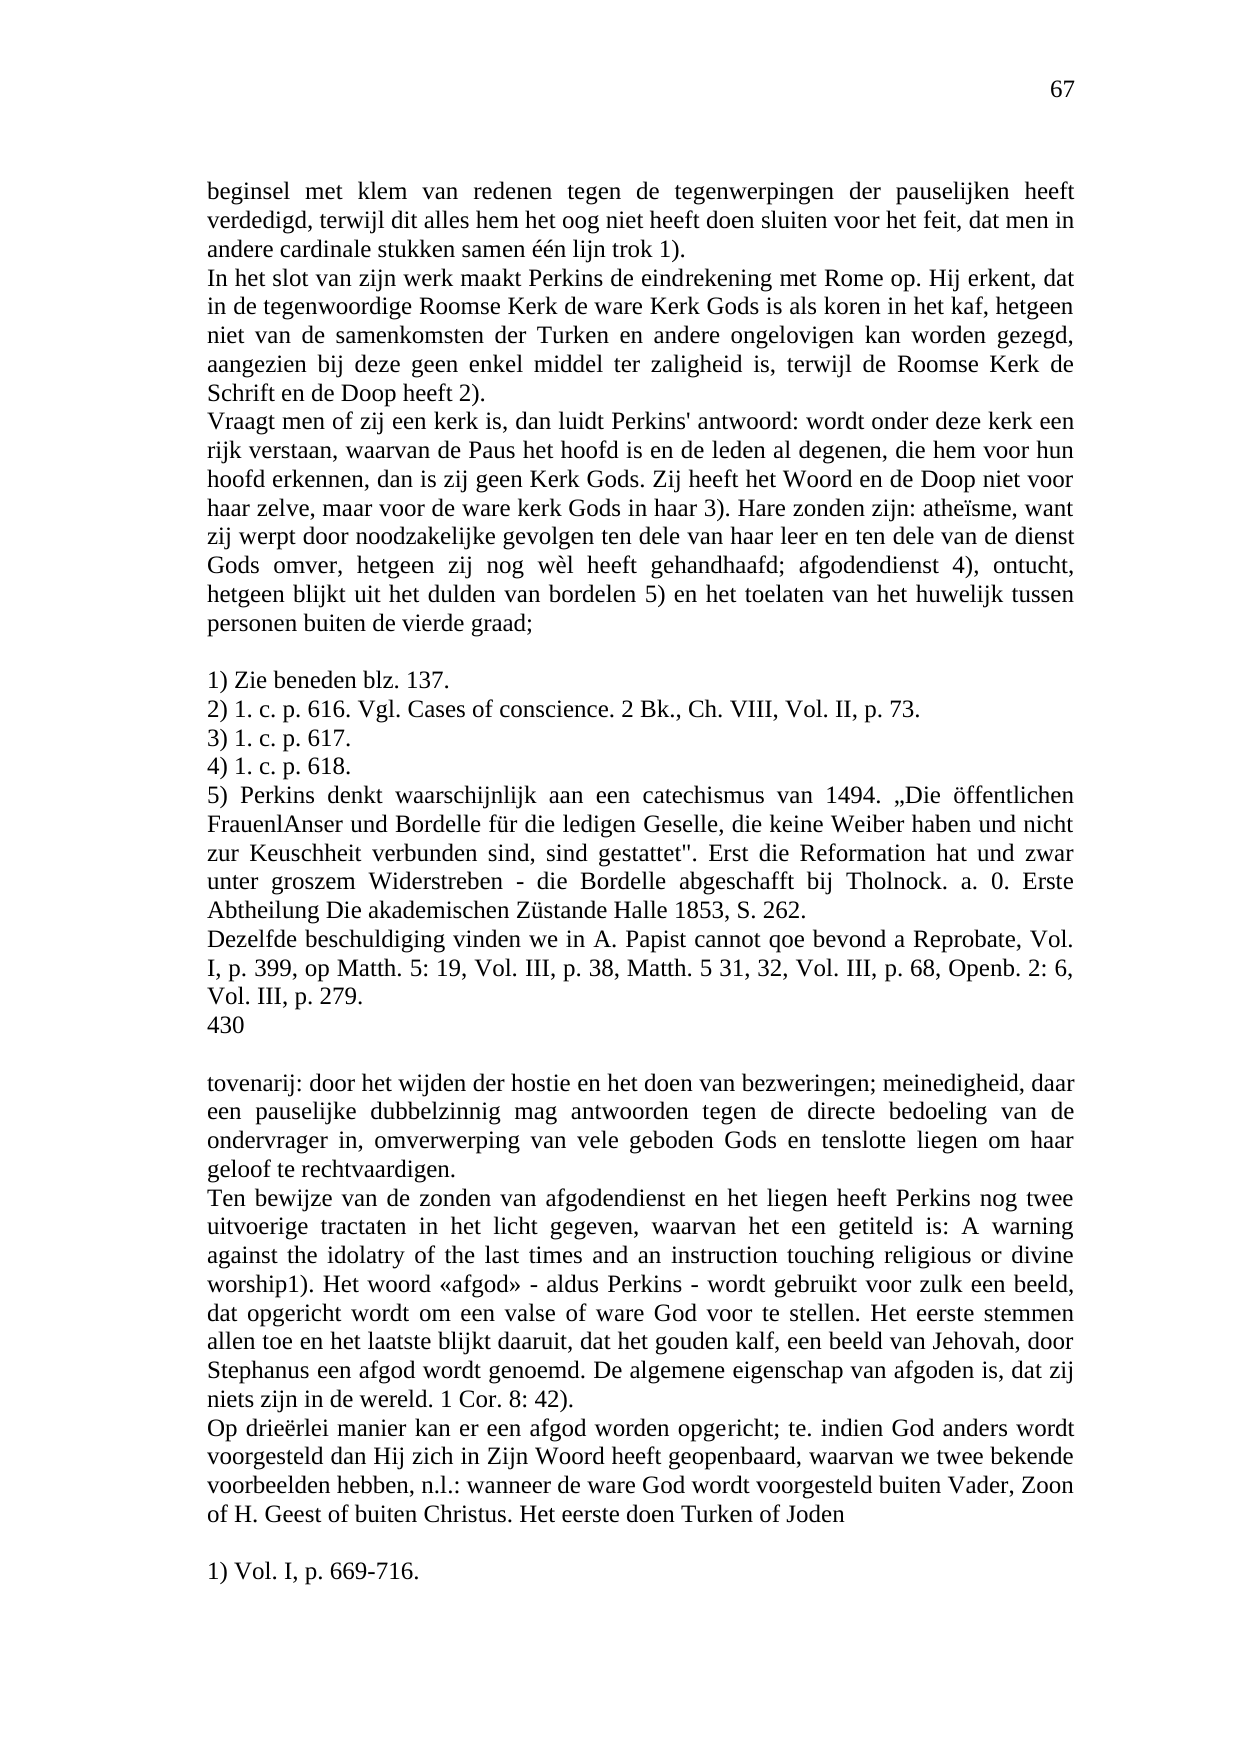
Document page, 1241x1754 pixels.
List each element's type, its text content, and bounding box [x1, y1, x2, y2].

text Op drieërlei manier kan er een afgod worden opgericht; te. indien God anders wordt voorgesteld dan Hij zich in Zijn Woord heeft geopenbaard, waarvan we twee bekende voorbeelden hebben, n.l.: wanneer de ware God wordt voorgesteld buiten Vader, Zoon of H. Geest of buiten Christus. Het eerste doen Turken of Joden [207, 1413, 1075, 1528]
text 1) Zie beneden blz. 137. [207, 665, 1075, 694]
text 1) Vol. I, p. 669-716. [207, 1556, 1075, 1585]
text Ten bewijze van de zonden van afgodendienst en het liegen heeft Perkins nog twee uitvoerige tractaten in het licht gegeven, waarvan het een getiteld is: A warning against the idolatry of the last times and an instruction touching religious or divine worship1). Het woord «afgod» - aldus Perkins - wordt gebruikt voor zulk een beeld, dat opgericht wordt om een valse of ware God voor te stellen. Het eerste stemmen allen toe en het laatste blijkt daaruit, dat het gouden kalf, een beeld van Jehovah, door Stephanus een afgod wordt genoemd. De algemene eigenschap van afgoden is, dat zij niets zijn in de wereld. 1 Cor. 8: 42). [207, 1183, 1075, 1413]
text tovenarij: door het wijden der hostie en het doen van bezweringen; meinedigheid, daar een pauselijke dubbelzinnig mag antwoorden tegen de directe bedoeling van de ondervrager in, omverwerping van vele geboden Gods en tenslotte liegen om haar geloof te rechtvaardigen. [207, 1068, 1075, 1183]
text 5) Perkins denkt waarschijnlijk aan een catechismus van 1494. „Die öffentlichen FrauenlAnser und Bordelle für die ledigen Geselle, die keine Weiber haben und nicht zur Keuschheit verbunden sind, sind gestattet". Erst die Reformation hat und zwar unter groszem Widerstreben - die Bordelle abgeschafft bij Tholnock. a. 0. Erste Abtheilung Die akademischen Züstande Halle 1853, S. 262. [207, 780, 1075, 924]
text In het slot van zijn werk maakt Perkins de eindrekening met Rome op. Hij erkent, dat in de tegenwoordige Roomse Kerk de ware Kerk Gods is als koren in het kaf, hetgeen niet van de samenkomsten der Turken en andere ongelovigen kan worden gezegd, aangezien bij deze geen enkel middel ter zaligheid is, terwijl de Roomse Kerk de Schrift en de Doop heeft 2). [207, 263, 1075, 406]
text 3) 1. c. p. 617. [207, 723, 1075, 751]
text 2) 1. c. p. 616. Vgl. Cases of conscience. 2 Bk., Ch. VIII, Vol. II, p. 73. [207, 694, 1075, 723]
text 4) 1. c. p. 618. [207, 751, 1075, 780]
text Vraagt men of zij een kerk is, dan luidt Perkins' antwoord: wordt onder deze kerk een rijk verstaan, waarvan de Paus het hoofd is en de leden al degenen, die hem voor hun hoofd erkennen, dan is zij geen Kerk Gods. Zij heeft het Woord en de Doop niet voor haar zelve, maar voor de ware kerk Gods in haar 3). Hare zonden zijn: atheïsme, want zij werpt door noodzakelijke gevolgen ten dele van haar leer en ten dele van de dienst Gods omver, hetgeen zij nog wèl heeft gehandhaafd; afgodendienst 4), ontucht, hetgeen blijkt uit het dulden van bordelen 5) en het toelaten van het huwelijk tussen personen buiten de vierde graad; [207, 406, 1075, 636]
text Dezelfde beschuldiging vinden we in A. Papist cannot qoe bevond a Reprobate, Vol. I, p. 399, op Matth. 5: 19, Vol. III, p. 38, Matth. 5 31, 32, Vol. III, p. 68, Openb. 2: 6, Vol. III, p. 279. [207, 924, 1075, 1010]
text beginsel met klem van redenen tegen de tegenwerpingen der pauselijken heeft verdedigd, terwijl dit alles hem het oog niet heeft doen sluiten voor het feit, dat men in andere cardinale stukken samen één lijn trok 1). [207, 176, 1075, 263]
text 430 [207, 1010, 1075, 1039]
